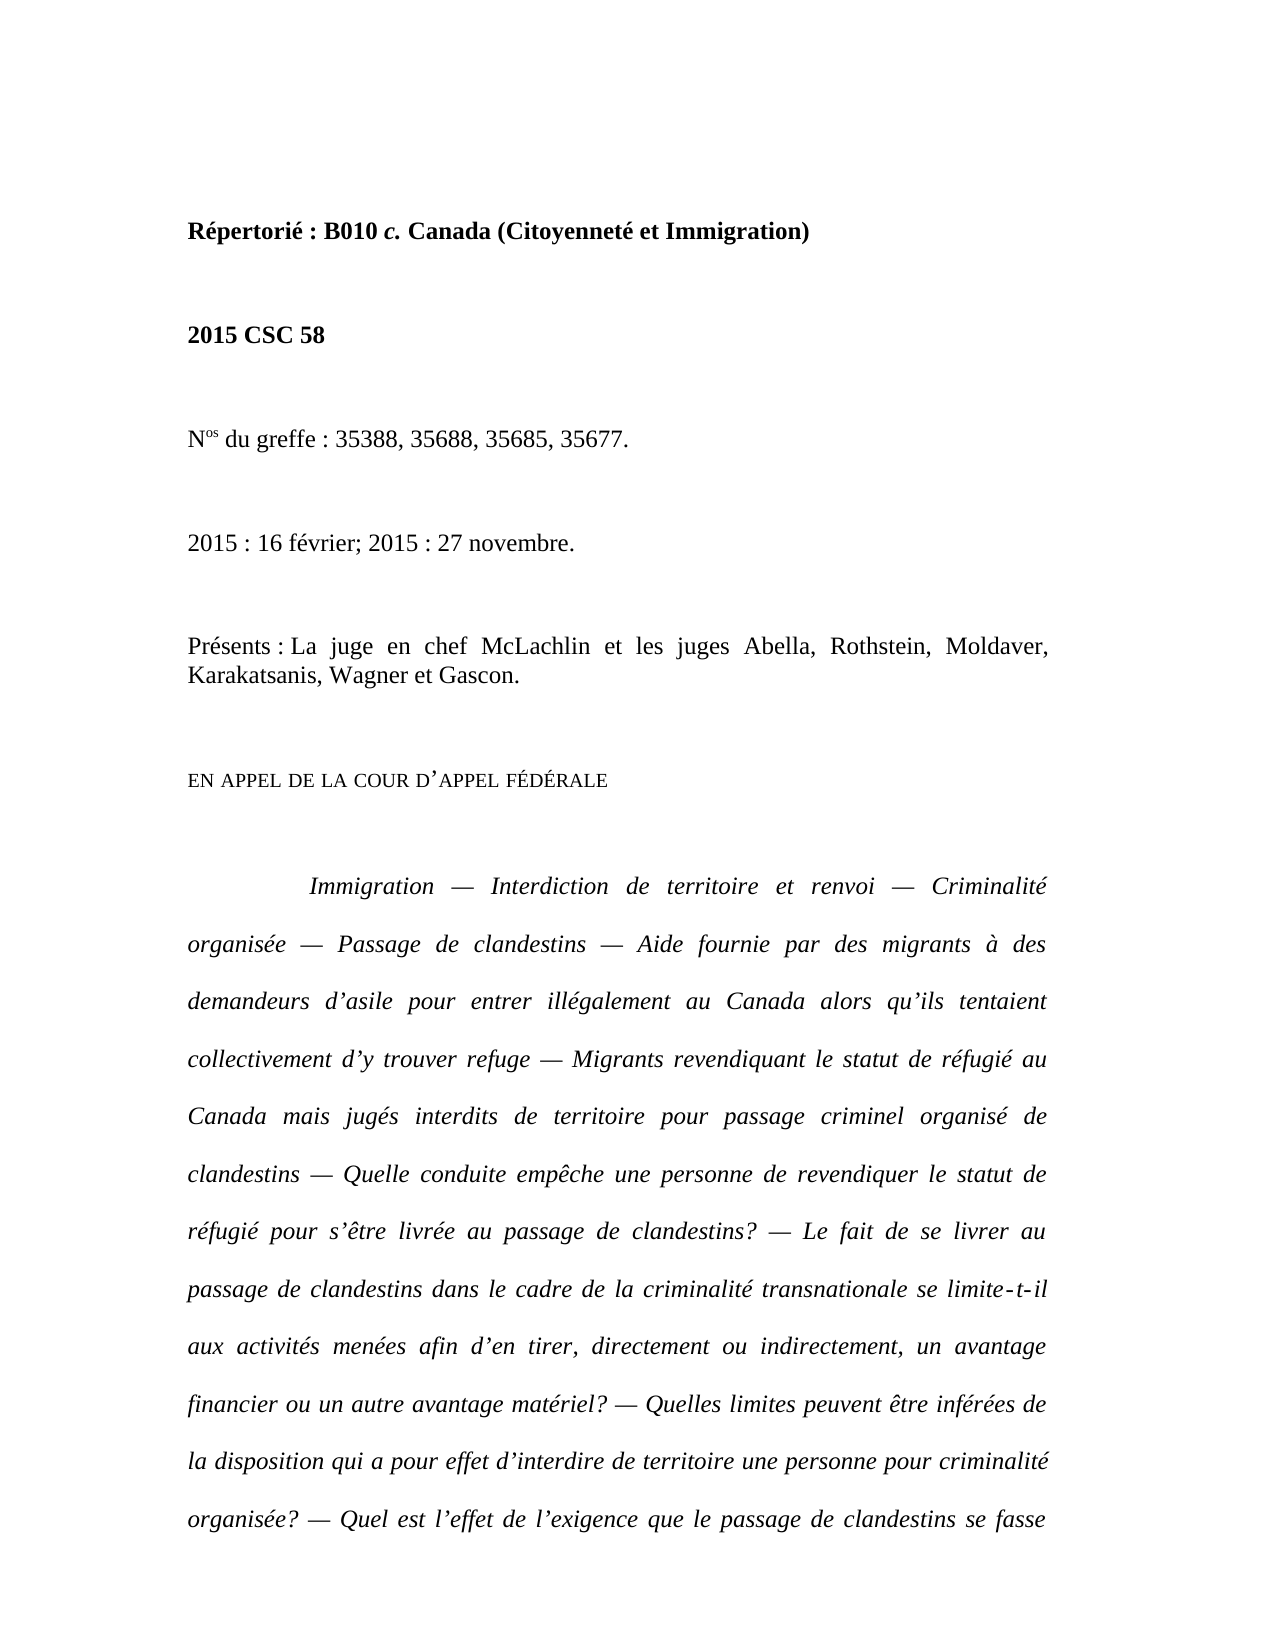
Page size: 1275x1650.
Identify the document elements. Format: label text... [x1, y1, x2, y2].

text 2015 CSC 58 [187, 320, 1050, 349]
text Répertorié : B010 c. Canada (Citoyenneté et Immigration) [187, 216, 1050, 245]
text Nos du greffe : 35388, 35688, 35685, 35677. [187, 424, 1050, 453]
text Présents : La juge en chef McLachlin et les juges Abella, Rothstein, Moldaver, Karakatsanis, Wagner et Gascon. [187, 631, 1050, 689]
text 2015 : 16 février; 2015 : 27 novembre. [187, 528, 1050, 556]
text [187, 871, 1050, 1533]
text en appel de la cour d’appel fédérale [187, 764, 1050, 793]
